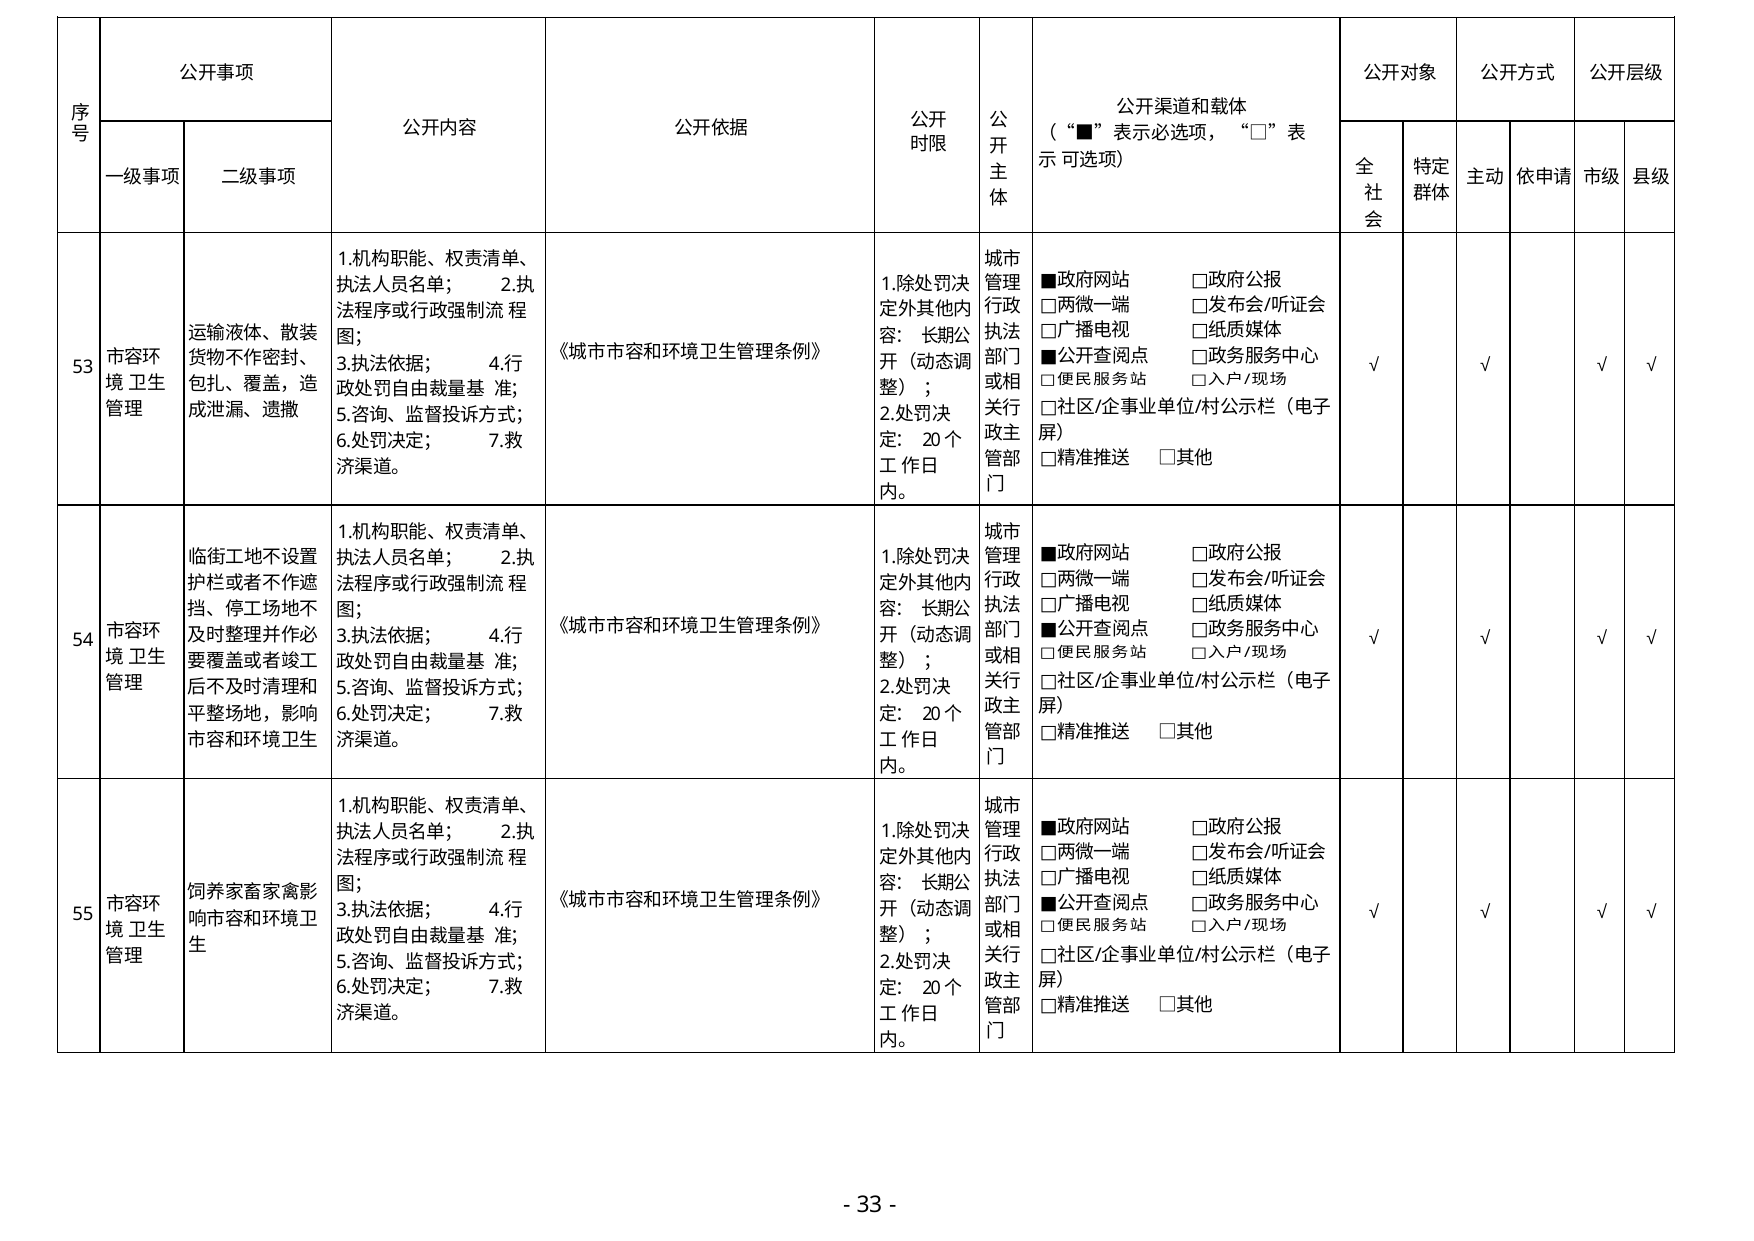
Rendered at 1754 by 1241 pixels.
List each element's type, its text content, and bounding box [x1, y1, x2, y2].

table_cell 县级 [1625, 122, 1674, 231]
table_cell [1511, 233, 1574, 504]
table_cell 依申请 [1511, 122, 1574, 231]
table_header 公开 时限 [875, 18, 979, 231]
table_cell √ [1625, 233, 1674, 504]
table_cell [332, 779, 545, 1052]
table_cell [332, 233, 545, 504]
table_cell 市容环境 卫生管理 [101, 233, 183, 504]
table_cell ■政府网站 □两微一端 □广播电视 ■公开查阅点 □便民服务站 [1033, 779, 1163, 934]
table_cell ■政府网站 □两微一端 □广播电视 ■公开查阅点 □便民服务站 [1033, 506, 1163, 661]
table_header 公开层级 [1575, 18, 1674, 120]
table_cell [1511, 506, 1574, 778]
table_cell 《城市市容和环境卫生管理条例》 [546, 233, 874, 504]
table_cell 特定 群体 [1404, 122, 1456, 231]
table_cell [1404, 506, 1456, 778]
table_cell 1.除处罚决 定外其他内 容： 长期公 开（动态调 整） ； 2.处罚决 定： 20个工 作日内。 [875, 506, 979, 778]
table_cell 城市 管理 行政 执法 部门 或相 关行 政主 管部 门 [980, 233, 1032, 504]
table_cell □政府公报 □发布会/听证会 □纸质媒体 □政务服务中心 □入户/现场 [1163, 506, 1339, 661]
table_cell 《城市市容和环境卫生管理条例》 [546, 506, 874, 778]
table_cell □政府公报 □发布会/听证会 □纸质媒体 □政务服务中心 □入户/现场 [1163, 779, 1339, 934]
table_header 公开方式 [1457, 18, 1574, 120]
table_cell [875, 779, 979, 1052]
table_cell □社区/企事业单位/村公示栏（电子 屏） □精准推送 □其他 [1033, 388, 1339, 504]
table_header 公开事项 [101, 18, 331, 120]
table_cell 运输液体、散装 货物不作密封、 包扎、覆盖，造 成泄漏、遗撒 [185, 233, 331, 504]
table_cell □社区/企事业单位/村公示栏（电子 屏） □精准推送 □其他 [1033, 934, 1339, 1052]
table_cell 54 [58, 506, 99, 778]
table_cell √ [1575, 506, 1624, 778]
table_cell ■政府网站 □两微一端 □广播电视 ■公开查阅点 □便民服务站 [1033, 233, 1163, 388]
table_cell 全社 会 [1341, 122, 1402, 231]
table_cell 1.机构职能、权责清单、 执法人员名单； 2.执法程序或行政强制流 程图； 3.执法依据； 4.行政处罚自由裁量基 准； 5.咨询、监督投诉方式； 6.处罚决定； 7.救济渠道。 [332, 506, 545, 778]
table_cell √ [1625, 506, 1674, 778]
table_header 公开渠道和载体 （“■”表示必选项， “□”表示 可选项） [1033, 18, 1339, 231]
table_cell √ [1341, 506, 1402, 778]
table_cell □社区/企事业单位/村公示栏（电子 屏） □精准推送 □其他 [1033, 661, 1339, 778]
table_cell √ [1457, 506, 1509, 778]
table_header 公开对象 [1341, 18, 1456, 120]
table_cell 53 [58, 233, 99, 504]
table_cell √ [1625, 779, 1674, 1052]
table_cell 城市 管理 行政 执法 部门 或相 关行 政主 管部 门 [980, 779, 1032, 1052]
table_cell √ [1575, 779, 1624, 1052]
table_cell √ [1457, 779, 1509, 1052]
table_cell 城市 管理 行政 执法 部门 或相 关行 政主 管部 门 [980, 506, 1032, 778]
table_cell 55 [58, 779, 99, 1052]
table_cell 一级事项 [101, 122, 183, 231]
table_header 序号 [58, 18, 99, 231]
table_cell 《城市市容和环境卫生管理条例》 [546, 779, 874, 1052]
table_cell 市容环境 卫生管理 [101, 779, 183, 1052]
table_cell √ [1341, 779, 1402, 1052]
table_cell 市容环境 卫生管理 [101, 506, 183, 778]
table_cell √ [1341, 233, 1402, 504]
table_header 公开 主体 [980, 18, 1032, 231]
table_cell 临街工地不设置 护栏或者不作遮 挡、停工场地不 及时整理并作必 要覆盖或者竣工 后不及时清理和 平整场地，影响 市容和环境卫生 [185, 506, 331, 778]
table_cell √ [1457, 233, 1509, 504]
table_cell 市级 [1575, 122, 1624, 231]
table_cell √ [1575, 233, 1624, 504]
table_cell 饲养家畜家禽影 响市容和环境卫 生 [185, 779, 331, 1052]
table_cell [1511, 779, 1574, 1052]
table_cell [1404, 233, 1456, 504]
table_cell [1404, 779, 1456, 1052]
table_cell 主动 [1457, 122, 1509, 231]
table_header 公开内容 [332, 18, 545, 231]
table_cell 二级事项 [185, 122, 331, 231]
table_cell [875, 233, 979, 504]
table_header 公开依据 [546, 18, 874, 231]
table_cell □政府公报 □发布会/听证会 □纸质媒体 □政务服务中心 □入户/现场 [1163, 233, 1339, 388]
